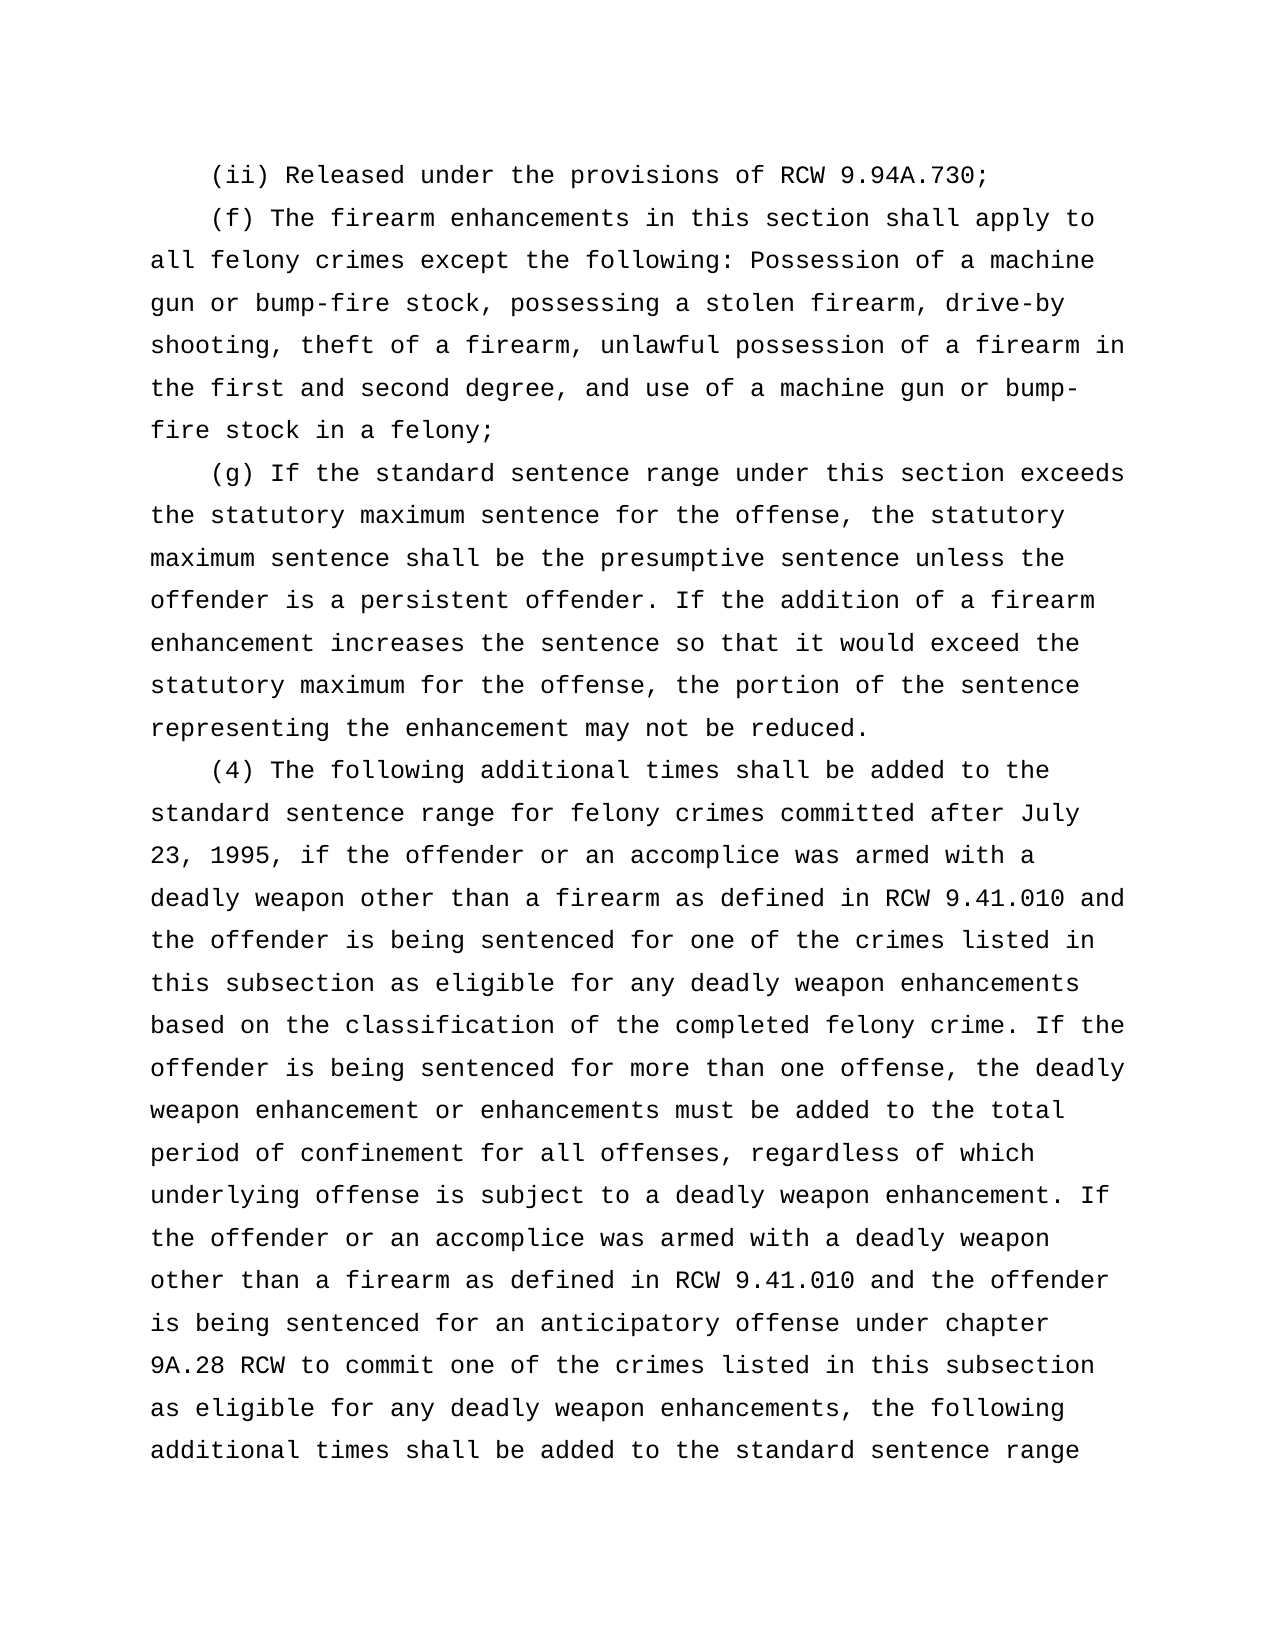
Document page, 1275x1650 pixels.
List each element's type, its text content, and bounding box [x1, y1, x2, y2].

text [150, 745, 1125, 1467]
text (g) If the standard sentence range under this section exceeds the statutory maximum sentence for the offense, the statutory maximum sentence shall be the presumptive sentence unless the offender is a persistent offender. If the addition of a firearm enhancement increases the sentence so that it would exceed the statutory maximum for the offense, the portion of the sentence representing the enhancement may not be reduced. [150, 447, 1125, 745]
text (f) The firearm enhancements in this section shall apply to all felony crimes except the following: Possession of a machine gun or bump-fire stock, possessing a stolen firearm, drive-by shooting, theft of a firearm, unlawful possession of a firearm in the first and second degree, and use of a machine gun or bump-fire stock in a felony; [150, 192, 1125, 447]
text (ii) Released under the provisions of RCW 9.94A.730; [150, 150, 1125, 192]
